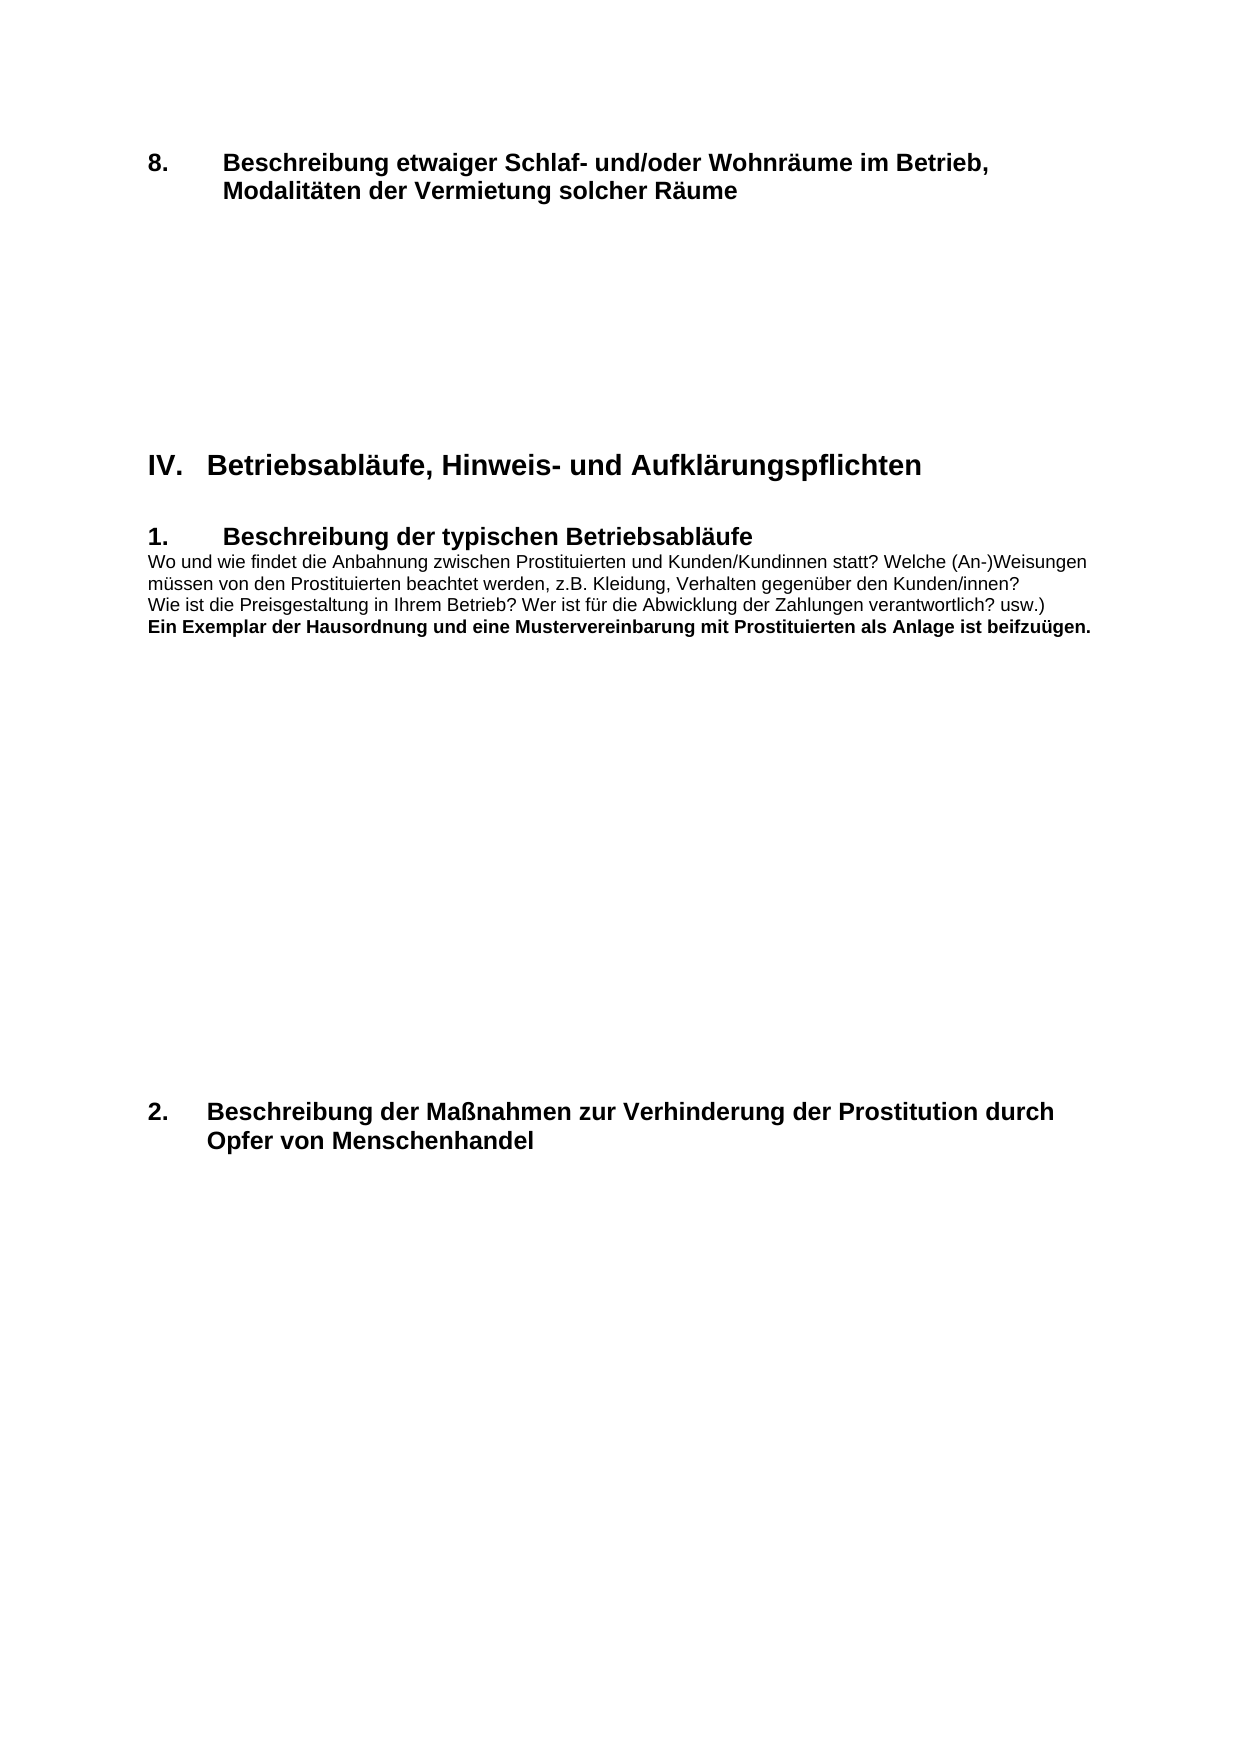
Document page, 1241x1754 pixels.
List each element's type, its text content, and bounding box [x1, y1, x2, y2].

list Beschreibung der Maßnahmen zur Verhinderung der Prostitution durch Opfer von Menschenhandel [148, 1097, 1093, 1155]
list Betriebsabläufe, Hinweis- und Aufklärungspflichten [148, 448, 1093, 481]
text Wie ist die Preisgestaltung in Ihrem Betrieb? Wer ist für die Abwicklung der Zahlungen verantwortlich? usw.) Ein Exemplar der Hausordnung und eine Mustervereinbarung mit Prostituierten als Anlage ist beifzuügen. [148, 594, 1093, 637]
list Beschreibung der typischen Betriebsabläufe [148, 522, 1093, 551]
text Wo und wie findet die Anbahnung zwischen Prostituierten und Kunden/Kundinnen statt? Welche (An-)Weisungen müssen von den Prostituierten beachtet werden, z.B. Kleidung, Verhalten gegenüber den Kunden/innen? [148, 551, 1093, 594]
list Beschreibung etwaiger Schlaf- und/oder Wohnräume im Betrieb, Modalitäten der Vermietung solcher Räume [148, 148, 1093, 205]
